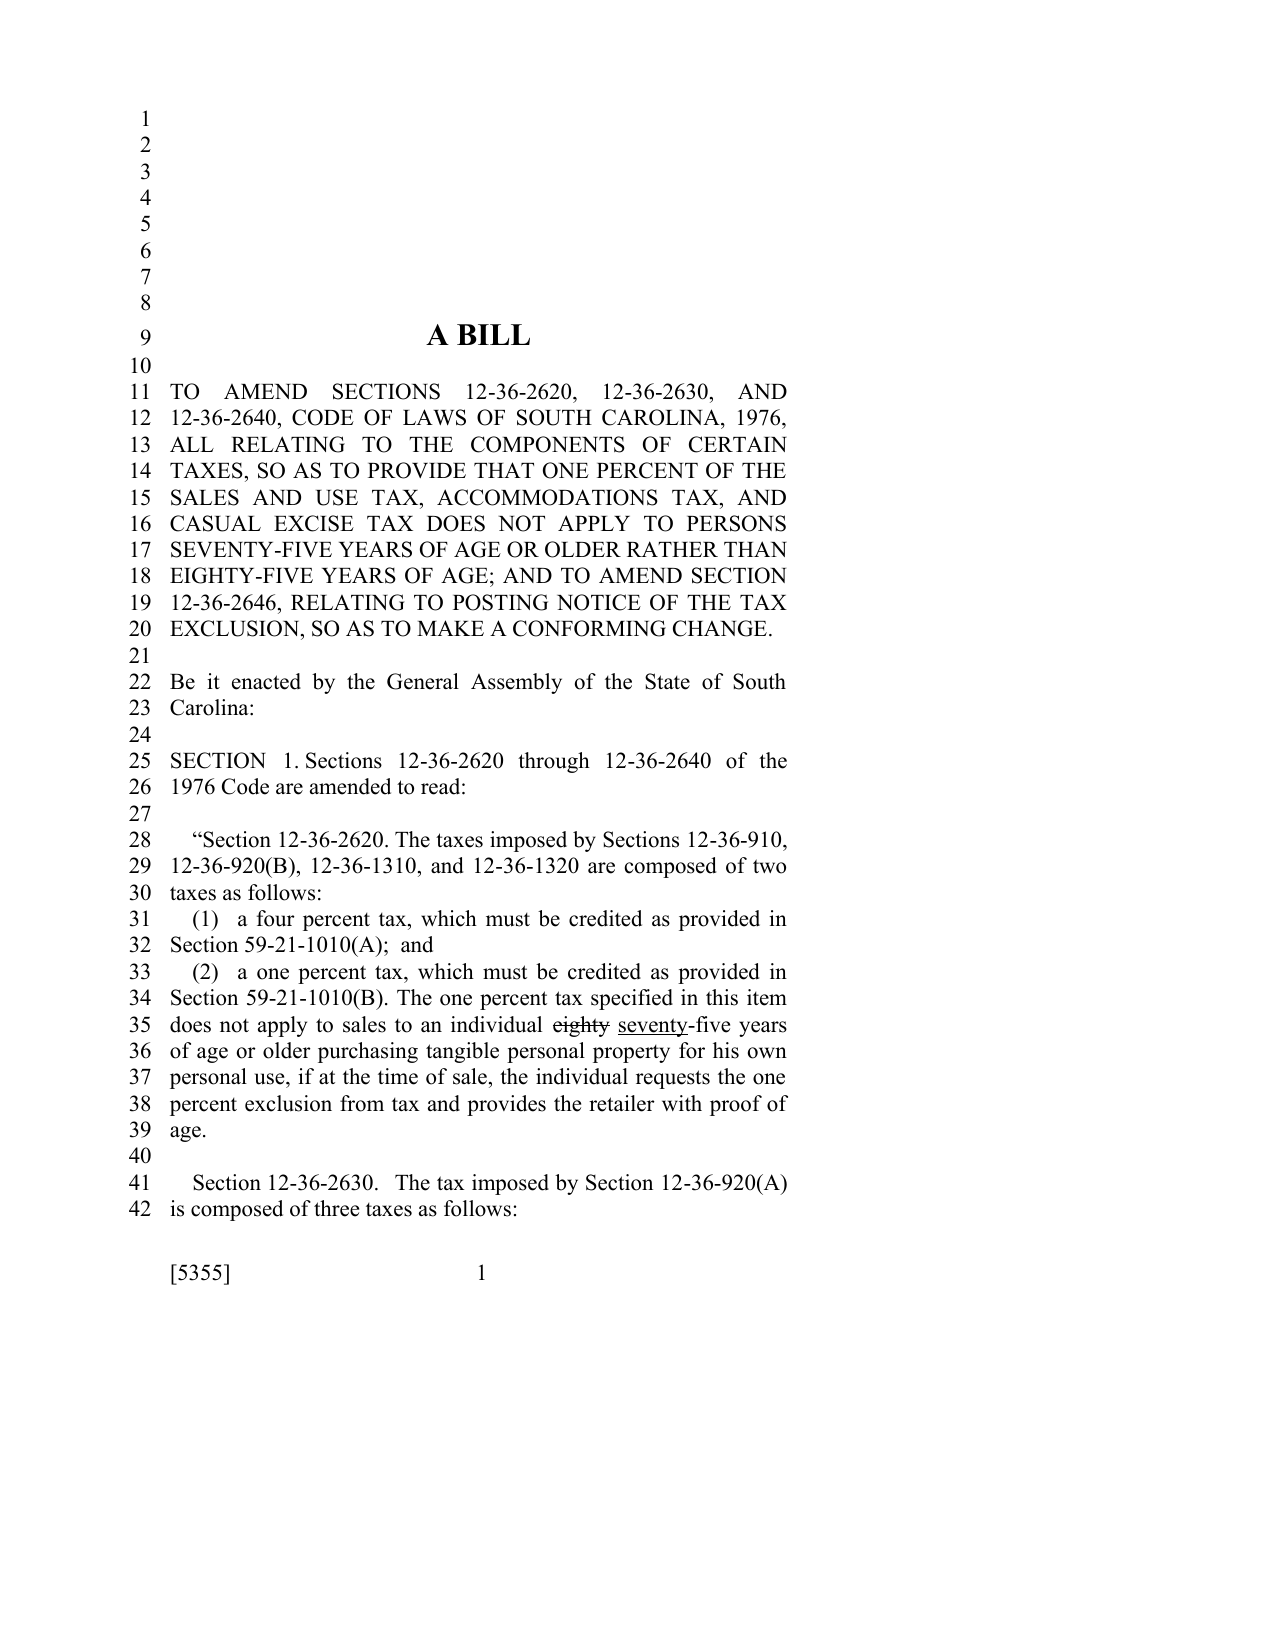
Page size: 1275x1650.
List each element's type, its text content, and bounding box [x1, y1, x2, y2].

text Section 12-36-2630. The tax imposed by Section 12-36-920(A) is composed of three taxes as follows: [169, 1169, 787, 1221]
text “Section 12-36-2620. The taxes imposed by Sections 12-36-910, 12-36-920(B), 12-36-1310, and 12-36-1320 are composed of two taxes as follows: [169, 826, 787, 905]
text SECTION 1. Sections 12-36-2620 through 12-36-2640 of the 1976 Code are amended to read: [169, 747, 787, 800]
text A BILL [169, 316, 787, 352]
text Be it enacted by the General Assembly of the State of South Carolina: [169, 668, 787, 721]
text (1) a four percent tax, which must be credited as provided in Section 59-21-1010(A); and [169, 905, 787, 958]
text TO AMEND SECTIONS 12-36-2620, 12-36-2630, AND 12-36-2640, CODE OF LAWS OF SOUTH CAROLINA, 1976, ALL RELATING TO THE COMPONENTS OF CERTAIN TAXES, SO AS TO PROVIDE THAT ONE PERCENT OF THE SALES AND USE TAX, ACCOMMODATIONS TAX, AND CASUAL EXCISE TAX DOES NOT APPLY TO PERSONS SEVENTY-FIVE YEARS OF AGE OR OLDER RATHER THAN EIGHTY-FIVE YEARS OF AGE; AND TO AMEND SECTION 12-36-2646, RELATING TO POSTING NOTICE OF THE TAX EXCLUSION, SO AS TO MAKE A CONFORMING CHANGE. [169, 378, 787, 642]
text (2) a one percent tax, which must be credited as provided in Section 59-21-1010(B). The one percent tax specified in this item does not apply to sales to an individual eighty seventy-five years of age or older purchasing tangible personal property for his own personal use, if at the time of sale, the individual requests the one percent exclusion from tax and provides the retailer with proof of age. [169, 958, 787, 1142]
